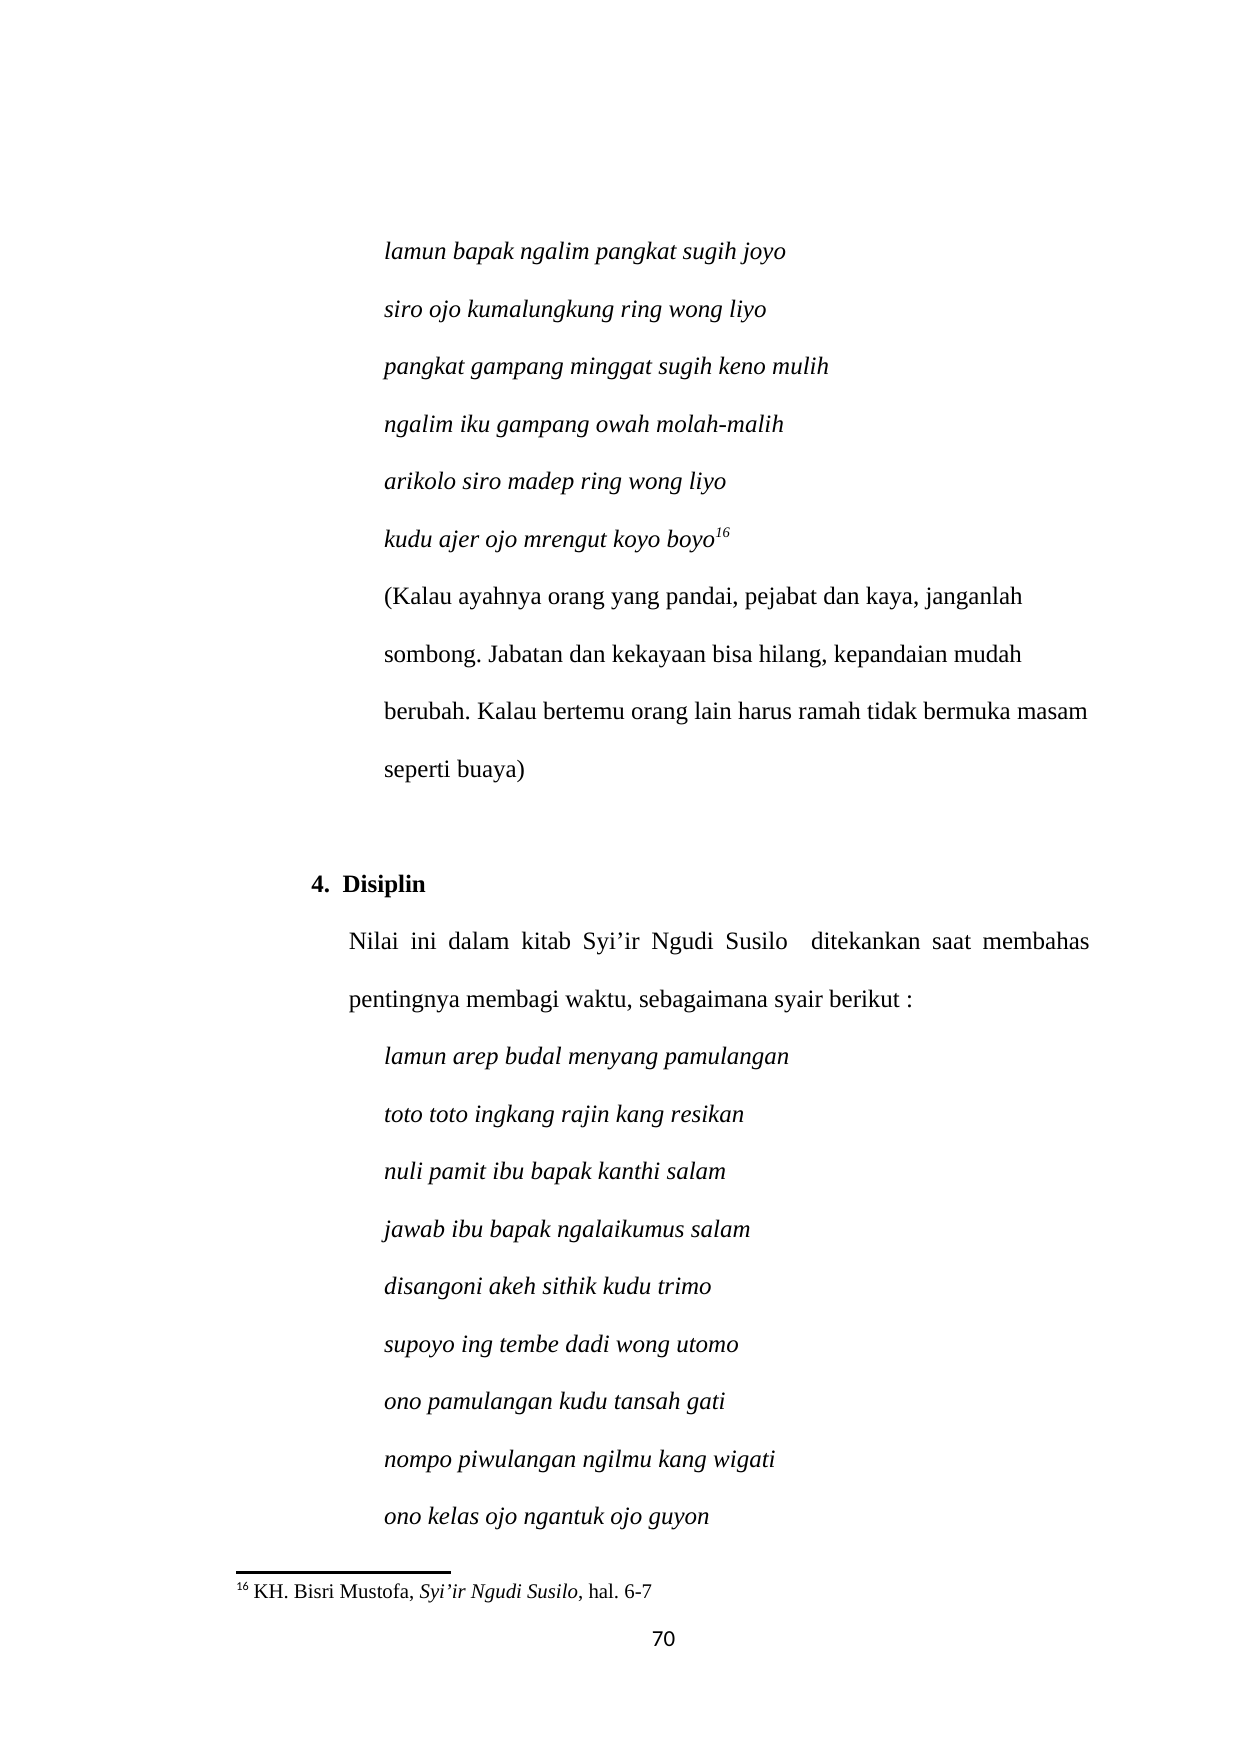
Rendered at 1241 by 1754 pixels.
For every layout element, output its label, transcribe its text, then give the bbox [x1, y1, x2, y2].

text (Kalau ayahnya orang yang pandai, pejabat dan kaya, janganlah sombong. Jabatan dan kekayaan bisa hilang, kepandaian mudah berubah. Kalau bertemu orang lain harus ramah tidak bermuka masam seperti buaya) [384, 581, 1090, 782]
text Nilai ini dalam kitab Syi’ir Ngudi Susilo ditekankan saat membahas pentingnya membagi waktu, sebagaimana syair berikut : [349, 926, 1090, 1012]
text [384, 1041, 1090, 1530]
text 4. Disiplin [311, 869, 1090, 897]
text lamun bapak ngalim pangkat sugih joyo siro ojo kumalungkung ring wong liyo pangkat gampang minggat sugih keno mulih ngalim iku gampang owah molah-malih arikolo siro madep ring wong liyo kudu ajer ojo mrengut koyo boyo [384, 236, 1090, 552]
